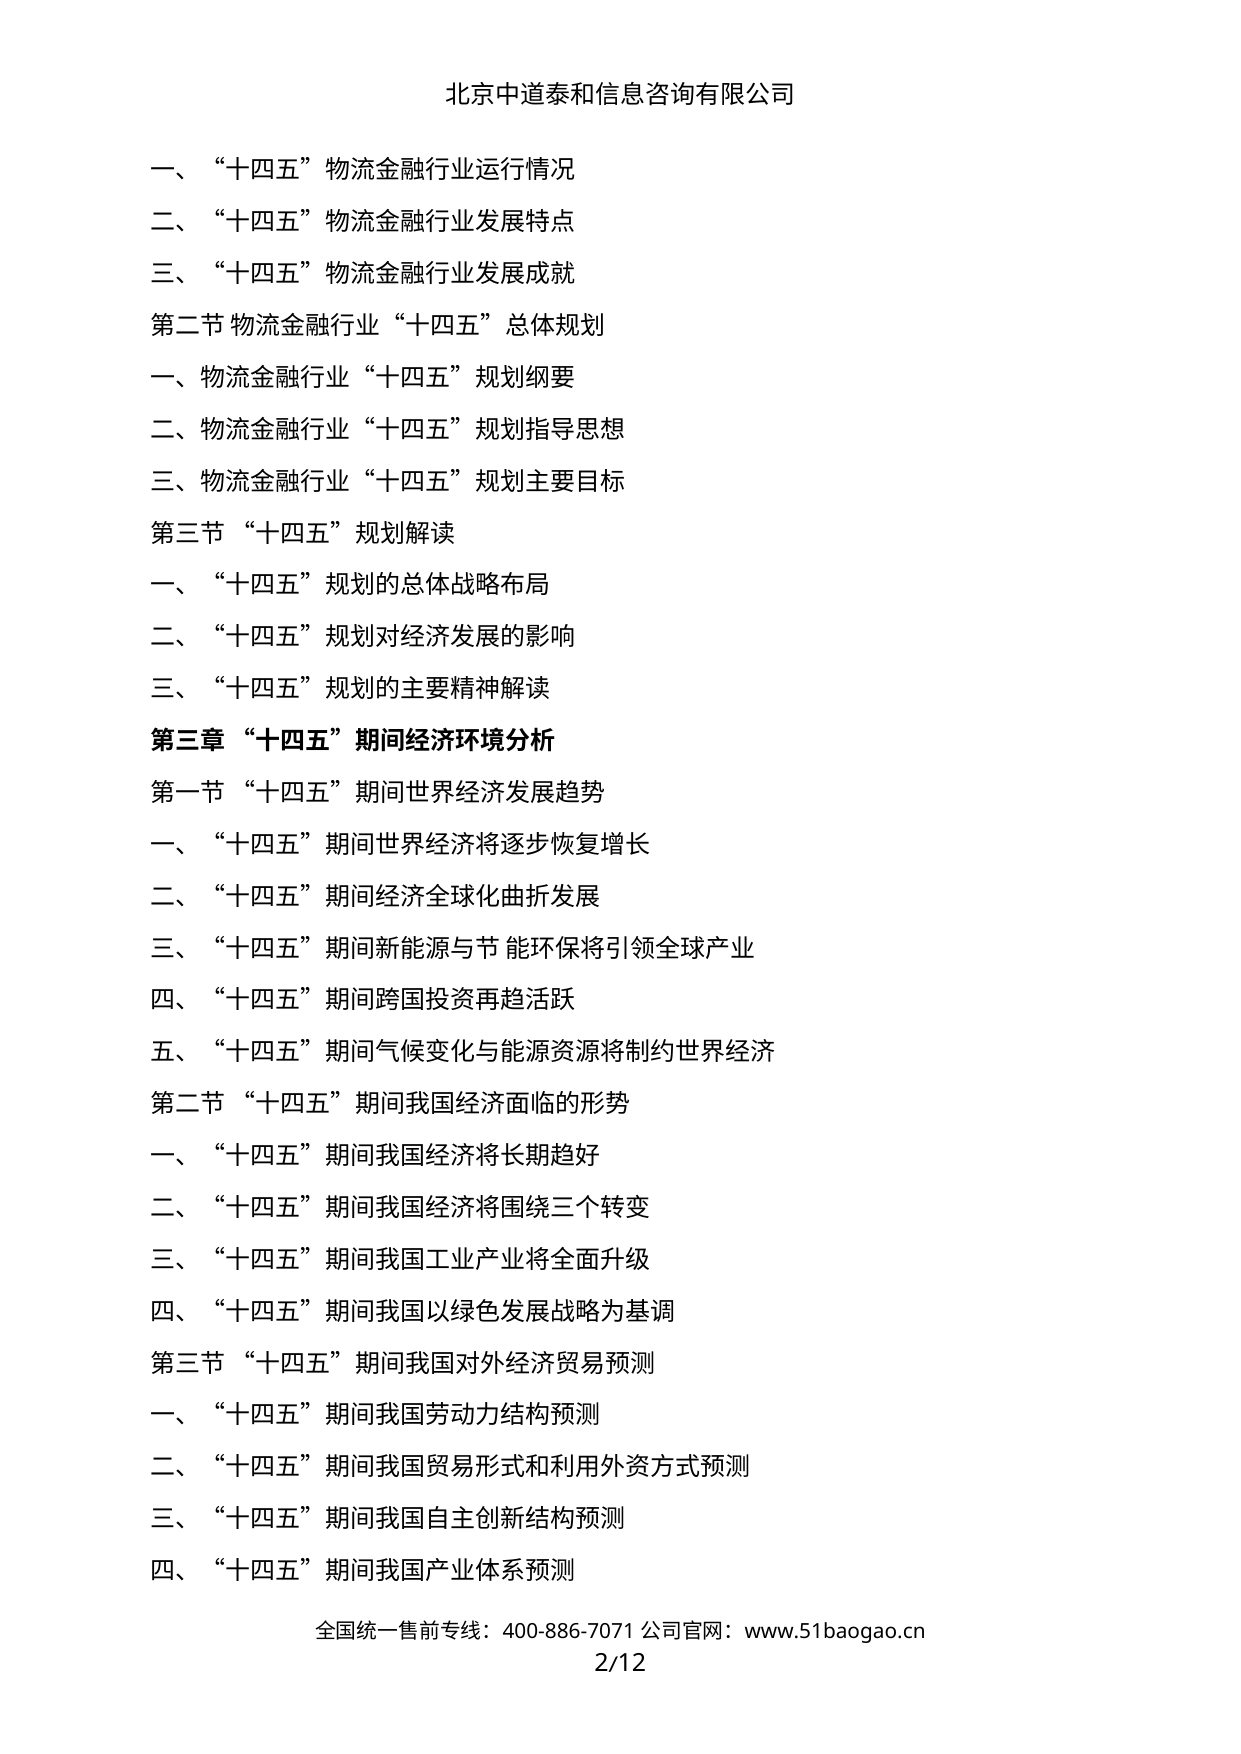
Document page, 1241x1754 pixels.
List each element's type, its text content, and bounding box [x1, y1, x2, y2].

text 二、“十四五”期间我国贸易形式和利用外资方式预测 [150, 1447, 1090, 1483]
text 五、“十四五”期间气候变化与能源资源将制约世界经济 [150, 1032, 1090, 1068]
text 一、“十四五”规划的总体战略布局 [150, 565, 1090, 601]
text 一、“十四五”期间我国经济将长期趋好 [150, 1136, 1090, 1172]
text 二、“十四五”规划对经济发展的影响 [150, 617, 1090, 653]
text 第三节 “十四五”期间我国对外经济贸易预测 [150, 1343, 1090, 1379]
text 二、“十四五”物流金融行业发展特点 [150, 202, 1090, 238]
text 一、“十四五”物流金融行业运行情况 [150, 150, 1090, 186]
text 第二节 “十四五”期间我国经济面临的形势 [150, 1084, 1090, 1120]
text 第三章 “十四五”期间经济环境分析 [150, 721, 1090, 757]
text 二、“十四五”期间我国经济将围绕三个转变 [150, 1187, 1090, 1224]
text 第二节 物流金融行业“十四五”总体规划 [150, 306, 1090, 342]
text 二、“十四五”期间经济全球化曲折发展 [150, 876, 1090, 912]
text 三、“十四五”期间我国自主创新结构预测 [150, 1499, 1090, 1535]
text 三、“十四五”期间我国工业产业将全面升级 [150, 1239, 1090, 1276]
text 一、“十四五”期间世界经济将逐步恢复增长 [150, 824, 1090, 861]
text 三、“十四五”期间新能源与节 能环保将引领全球产业 [150, 928, 1090, 964]
text 四、“十四五”期间跨国投资再趋活跃 [150, 980, 1090, 1016]
text 一、“十四五”期间我国劳动力结构预测 [150, 1395, 1090, 1431]
text 三、“十四五”规划的主要精神解读 [150, 669, 1090, 705]
text 四、“十四五”期间我国以绿色发展战略为基调 [150, 1291, 1090, 1327]
text 一、物流金融行业“十四五”规划纲要 [150, 357, 1090, 394]
text 第三节 “十四五”规划解读 [150, 513, 1090, 549]
text 三、物流金融行业“十四五”规划主要目标 [150, 461, 1090, 497]
text 二、物流金融行业“十四五”规划指导思想 [150, 409, 1090, 446]
text 三、“十四五”物流金融行业发展成就 [150, 254, 1090, 290]
text 第一节 “十四五”期间世界经济发展趋势 [150, 772, 1090, 809]
text 四、“十四五”期间我国产业体系预测 [150, 1551, 1090, 1587]
